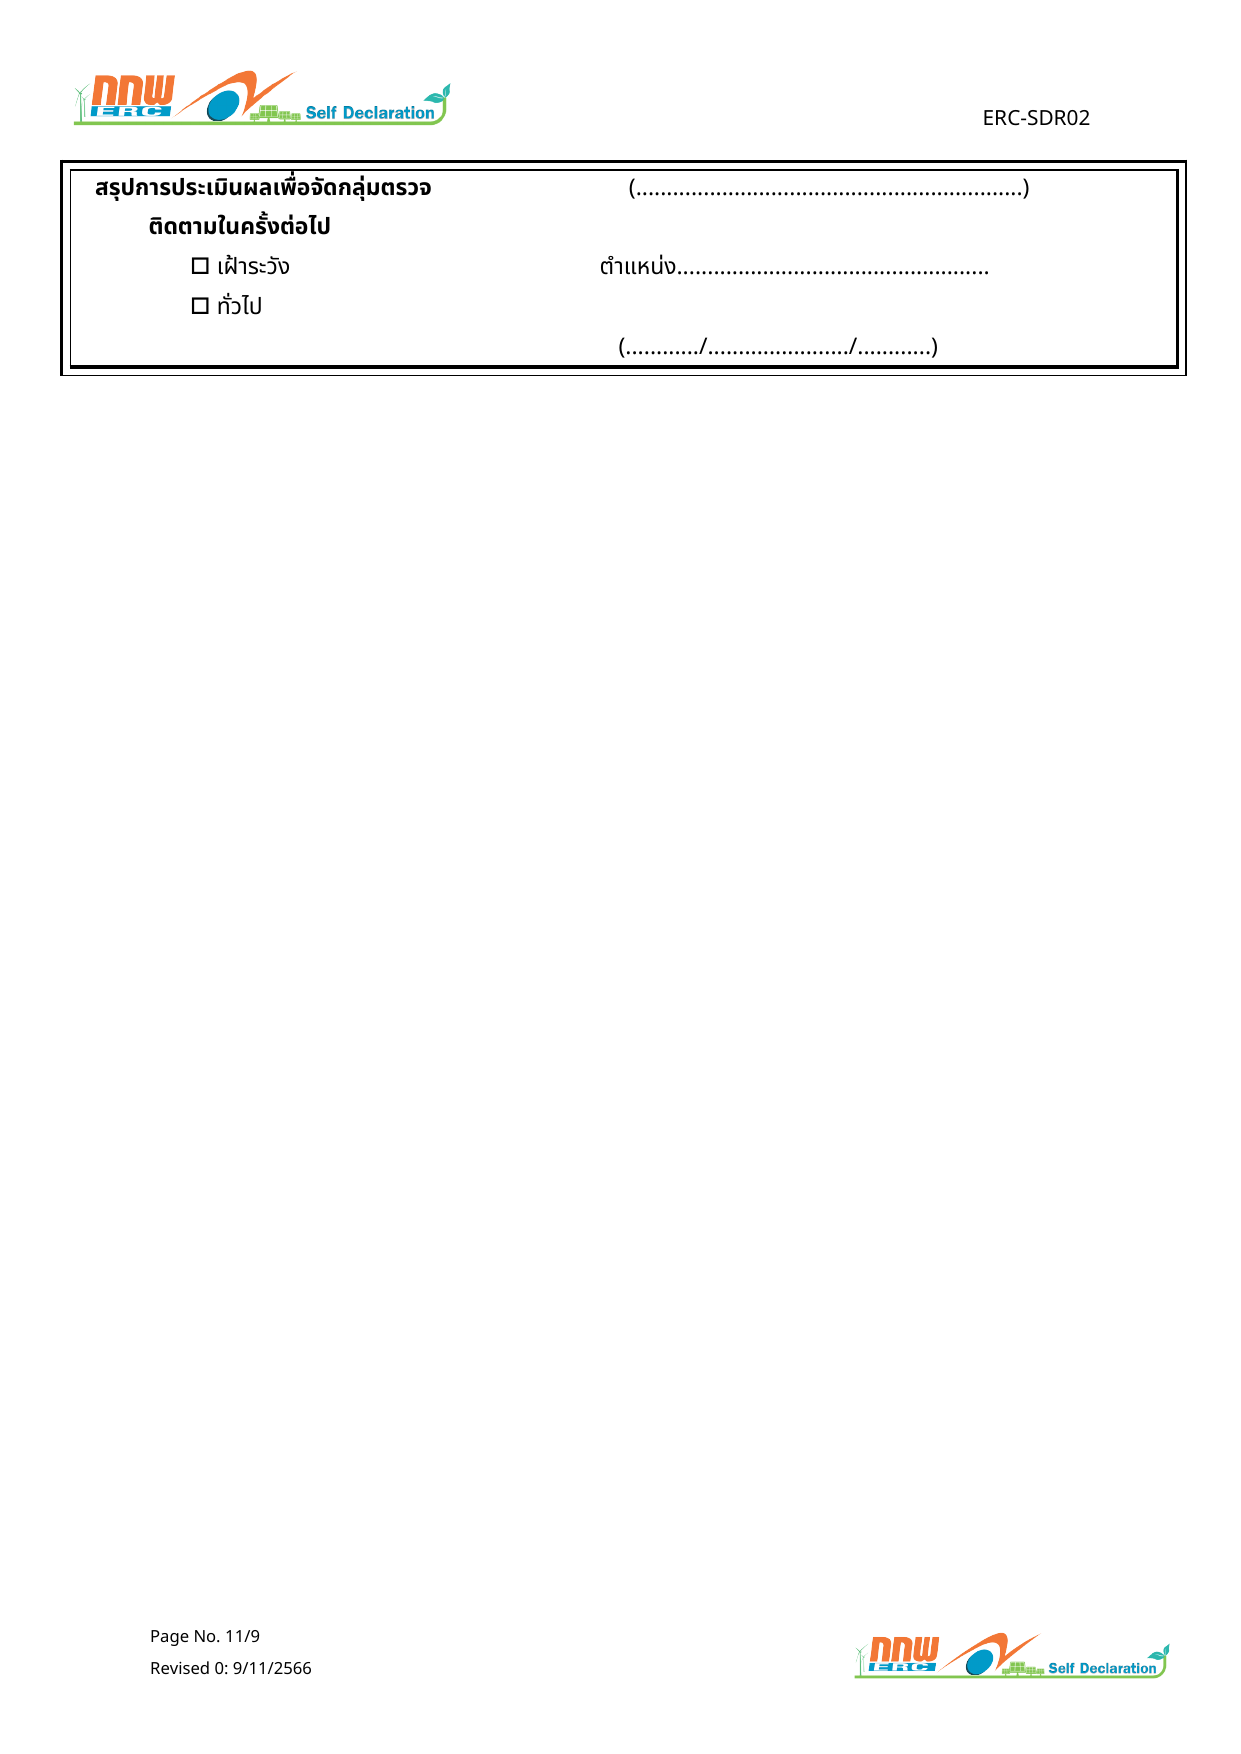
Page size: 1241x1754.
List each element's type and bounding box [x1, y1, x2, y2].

picture [854, 1625, 1170, 1681]
table_header [66, 163, 1181, 365]
picture [73, 61, 452, 128]
